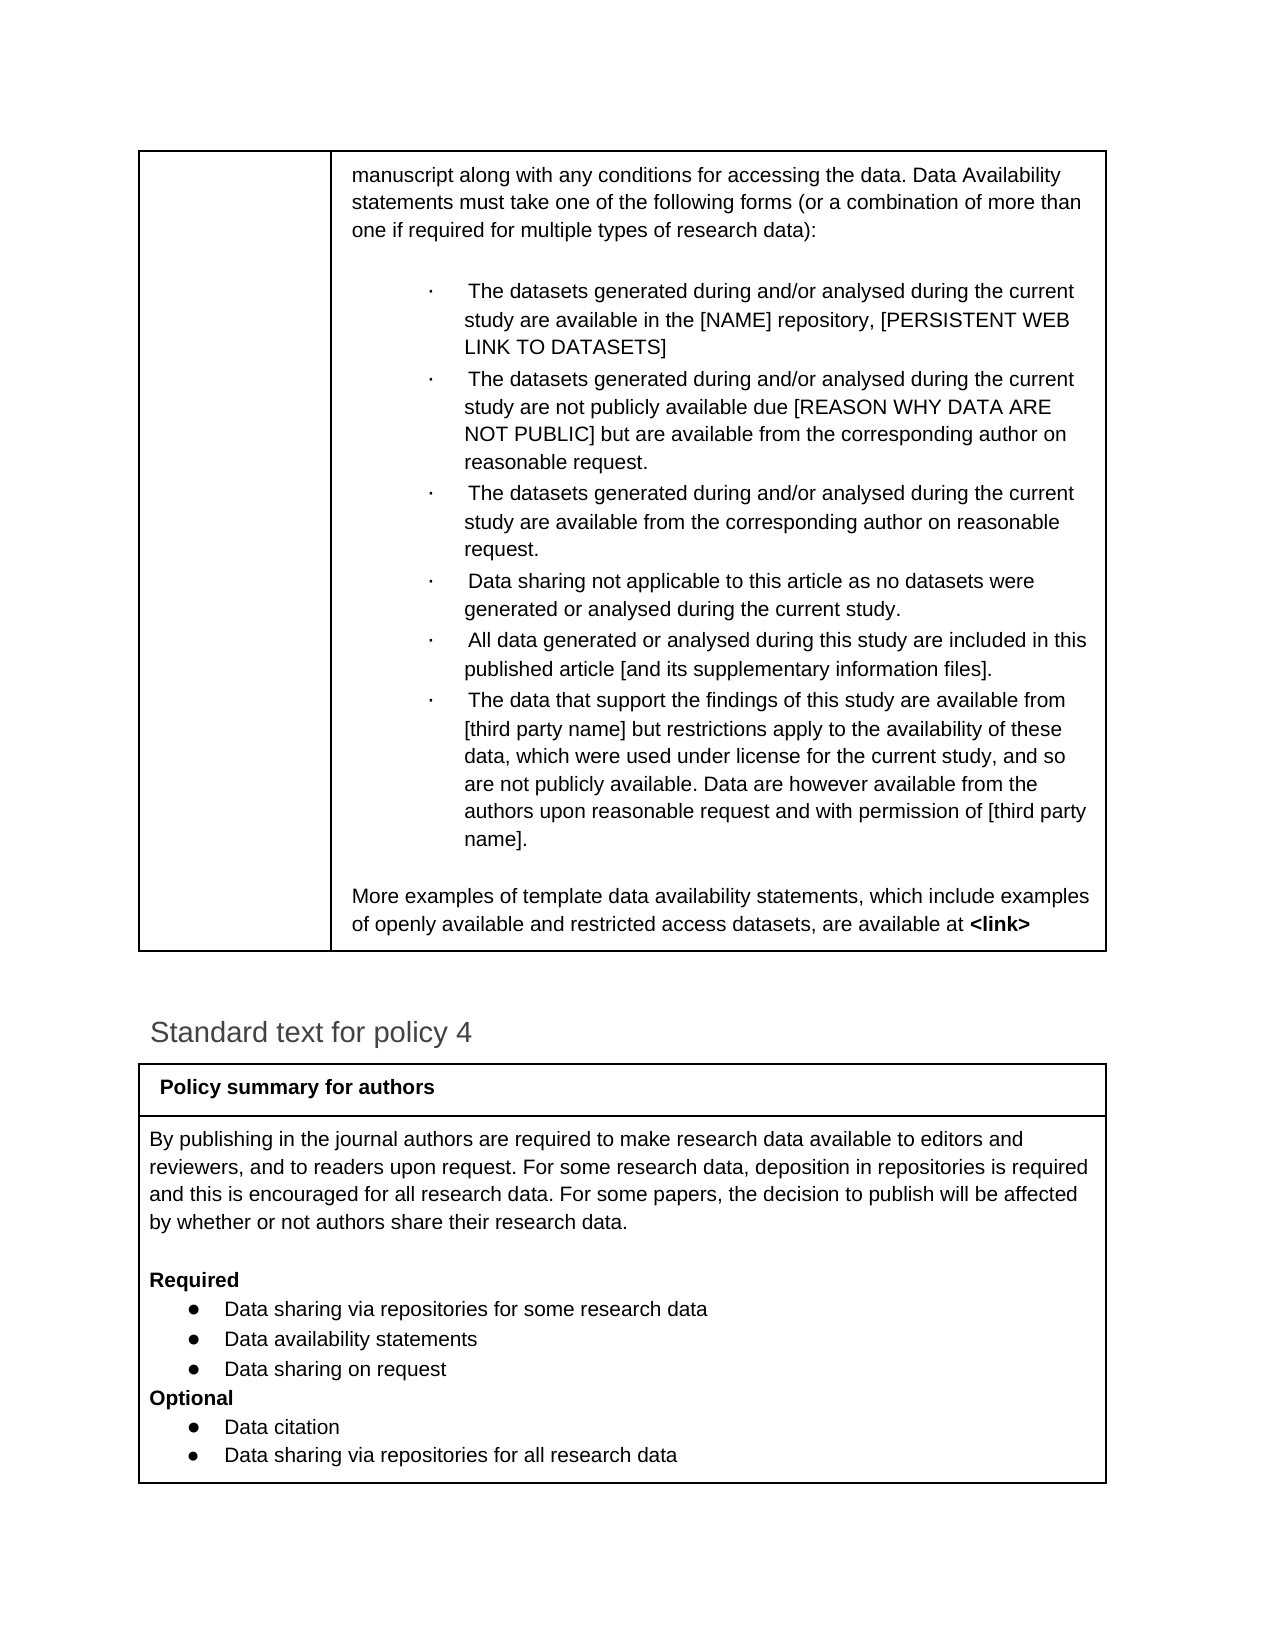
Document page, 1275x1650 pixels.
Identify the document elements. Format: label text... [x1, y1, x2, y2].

table_header Policy summary for authors [140, 1065, 1105, 1114]
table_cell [140, 152, 330, 950]
subtitle Standard text for policy 4 [150, 1016, 1125, 1049]
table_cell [140, 1117, 1105, 1482]
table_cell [332, 152, 1105, 950]
